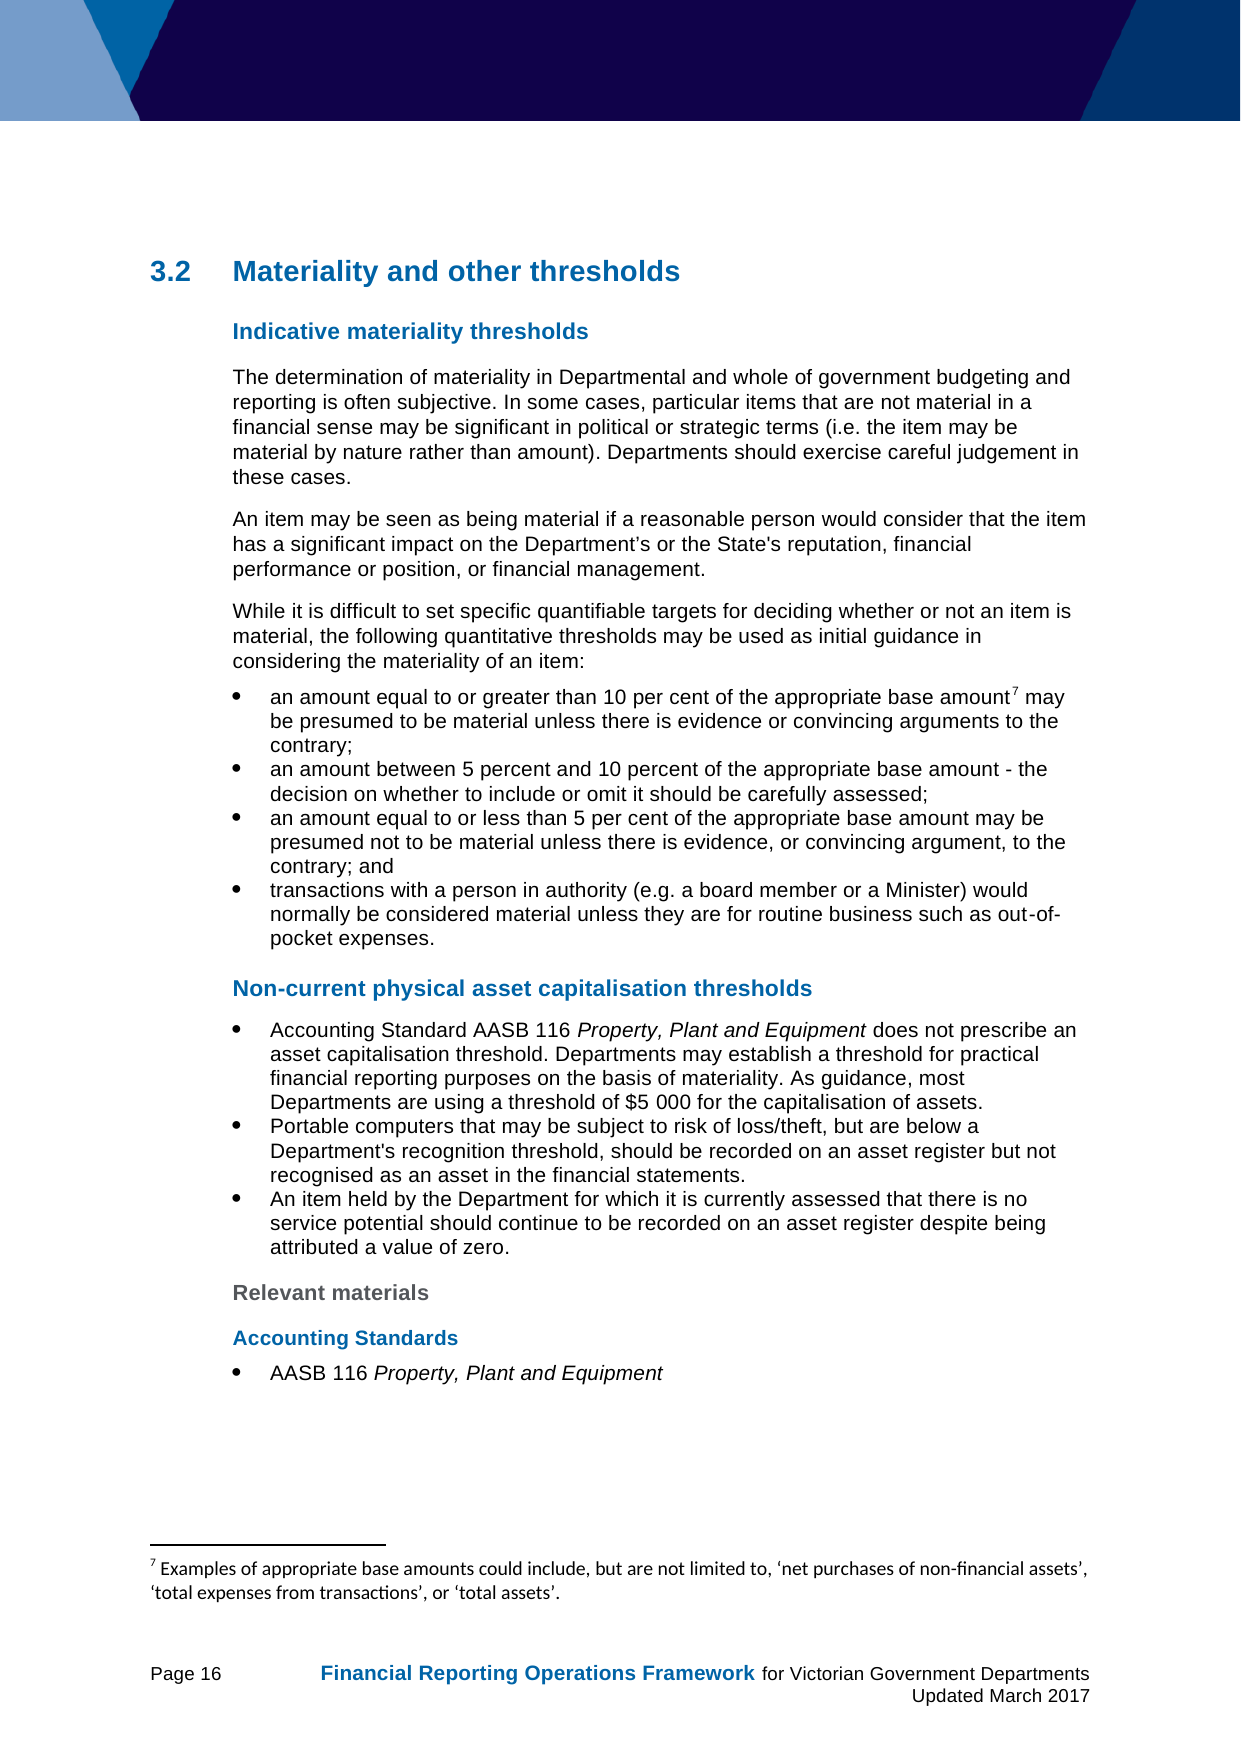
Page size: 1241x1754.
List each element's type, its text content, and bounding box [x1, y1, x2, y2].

picture [0, 0, 1241, 121]
subtitle Non-current physical asset capitalisation thresholds [232, 975, 1090, 1001]
subtitle Accounting Standards [232, 1325, 1090, 1349]
text an amount equal to or greater than 10 per cent of the appropriate base amount may be presumed to be material unless there is evidence or convincing arguments to the contrary; [232, 684, 1090, 757]
text Accounting Standard AASB 116 Property, Plant and Equipment does not prescribe an asset capitalisation threshold. Departments may establish a threshold for practical financial reporting purposes on the basis of materiality. As guidance, most Departments are using a threshold of $5 000 for the capitalisation of assets. [232, 1018, 1090, 1114]
subtitle Indicative materiality thresholds [232, 318, 1090, 344]
text an amount between 5 percent and 10 percent of the appropriate base amount - the decision on whether to include or omit it should be carefully assessed; [232, 757, 1090, 805]
text Portable computers that may be subject to risk of loss/theft, but are below a Department's recognition threshold, should be recorded on an asset register but not recognised as an asset in the financial statements. [232, 1114, 1090, 1187]
subtitle Relevant materials [232, 1280, 1090, 1305]
text The determination of materiality in Departmental and whole of government budgeting and reporting is often subjective. In some cases, particular items that are not material in a financial sense may be significant in political or strategic terms (i.e. the item may be material by nature rather than amount). Departments should exercise careful judgement in these cases. [232, 364, 1090, 489]
text An item may be seen as being material if a reasonable person would consider that the item has a significant impact on the Department’s or the State's reputation, financial performance or position, or financial management. [232, 507, 1090, 581]
subtitle Materiality and other thresholds [150, 254, 1090, 288]
text An item held by the Department for which it is currently assessed that there is no service potential should continue to be recorded on an asset register despite being attributed a value of zero. [232, 1187, 1090, 1259]
text AASB 116 Property, Plant and Equipment [232, 1361, 1090, 1385]
text transactions with a person in authority (e.g. a board member or a Minister) would normally be considered material unless they are for routine business such as out-of-pocket expenses. [232, 878, 1090, 950]
text While it is difficult to set specific quantifiable targets for deciding whether or not an item is material, the following quantitative thresholds may be used as initial guidance in considering the materiality of an item: [232, 599, 1090, 673]
text an amount equal to or less than 5 per cent of the appropriate base amount may be presumed not to be material unless there is evidence, or convincing argument, to the contrary; and [232, 805, 1090, 878]
